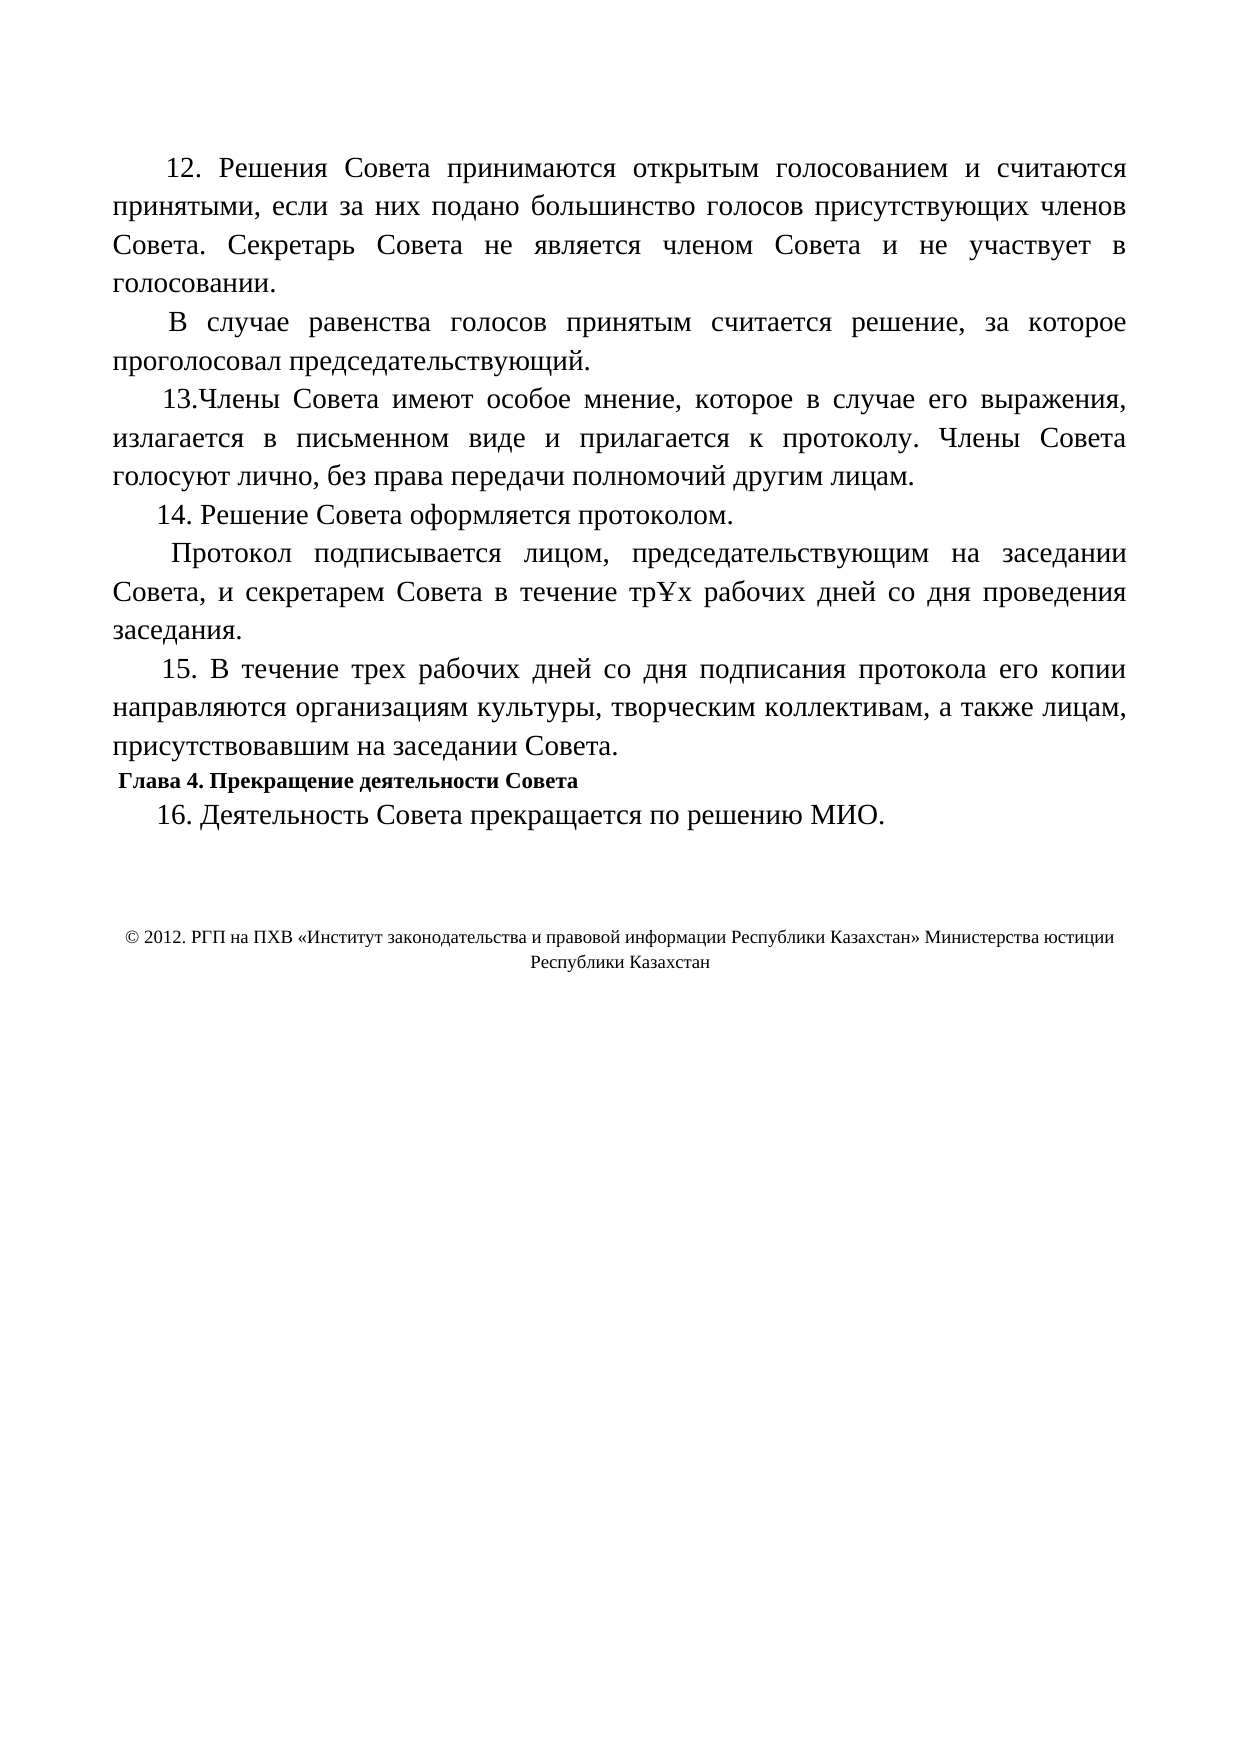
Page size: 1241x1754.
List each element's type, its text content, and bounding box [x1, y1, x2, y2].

text © 2012. РГП на ПХВ «Институт законодательства и правовой информации Республики Казахстан» Министерства юстиции Республики Казахстан [112, 926, 1128, 972]
text В случае равенства голосов принятым считается решение, за которое проголосовал председательствующий. [112, 304, 1128, 376]
text 16. Деятельность Совета прекращается по решению МИО. [112, 797, 1128, 830]
text 15. В течение трех рабочих дней со дня подписания протокола его копии направляются организациям культуры, творческим коллективам, а также лицам, присутствовавшим на заседании Совета. [112, 651, 1128, 762]
text 14. Решение Совета оформляется протоколом. [112, 497, 1128, 530]
text Глава 4. Прекращение деятельности Совета [112, 767, 1128, 793]
text 12. Решения Совета принимаются открытым голосованием и считаются принятыми, если за них подано большинство голосов присутствующих членов Совета. Секретарь Совета не является членом Совета и не участвует в голосовании. [112, 150, 1128, 299]
text 13.Члены Совета имеют особое мнение, которое в случае его выражения, излагается в письменном виде и прилагается к протоколу. Члены Совета голосуют лично, без права передачи полномочий другим лицам. [112, 381, 1128, 492]
text Протокол подписывается лицом, председательствующим на заседании Совета, и секретарем Совета в течение трҰх рабочих дней со дня проведения заседания. [112, 535, 1128, 646]
